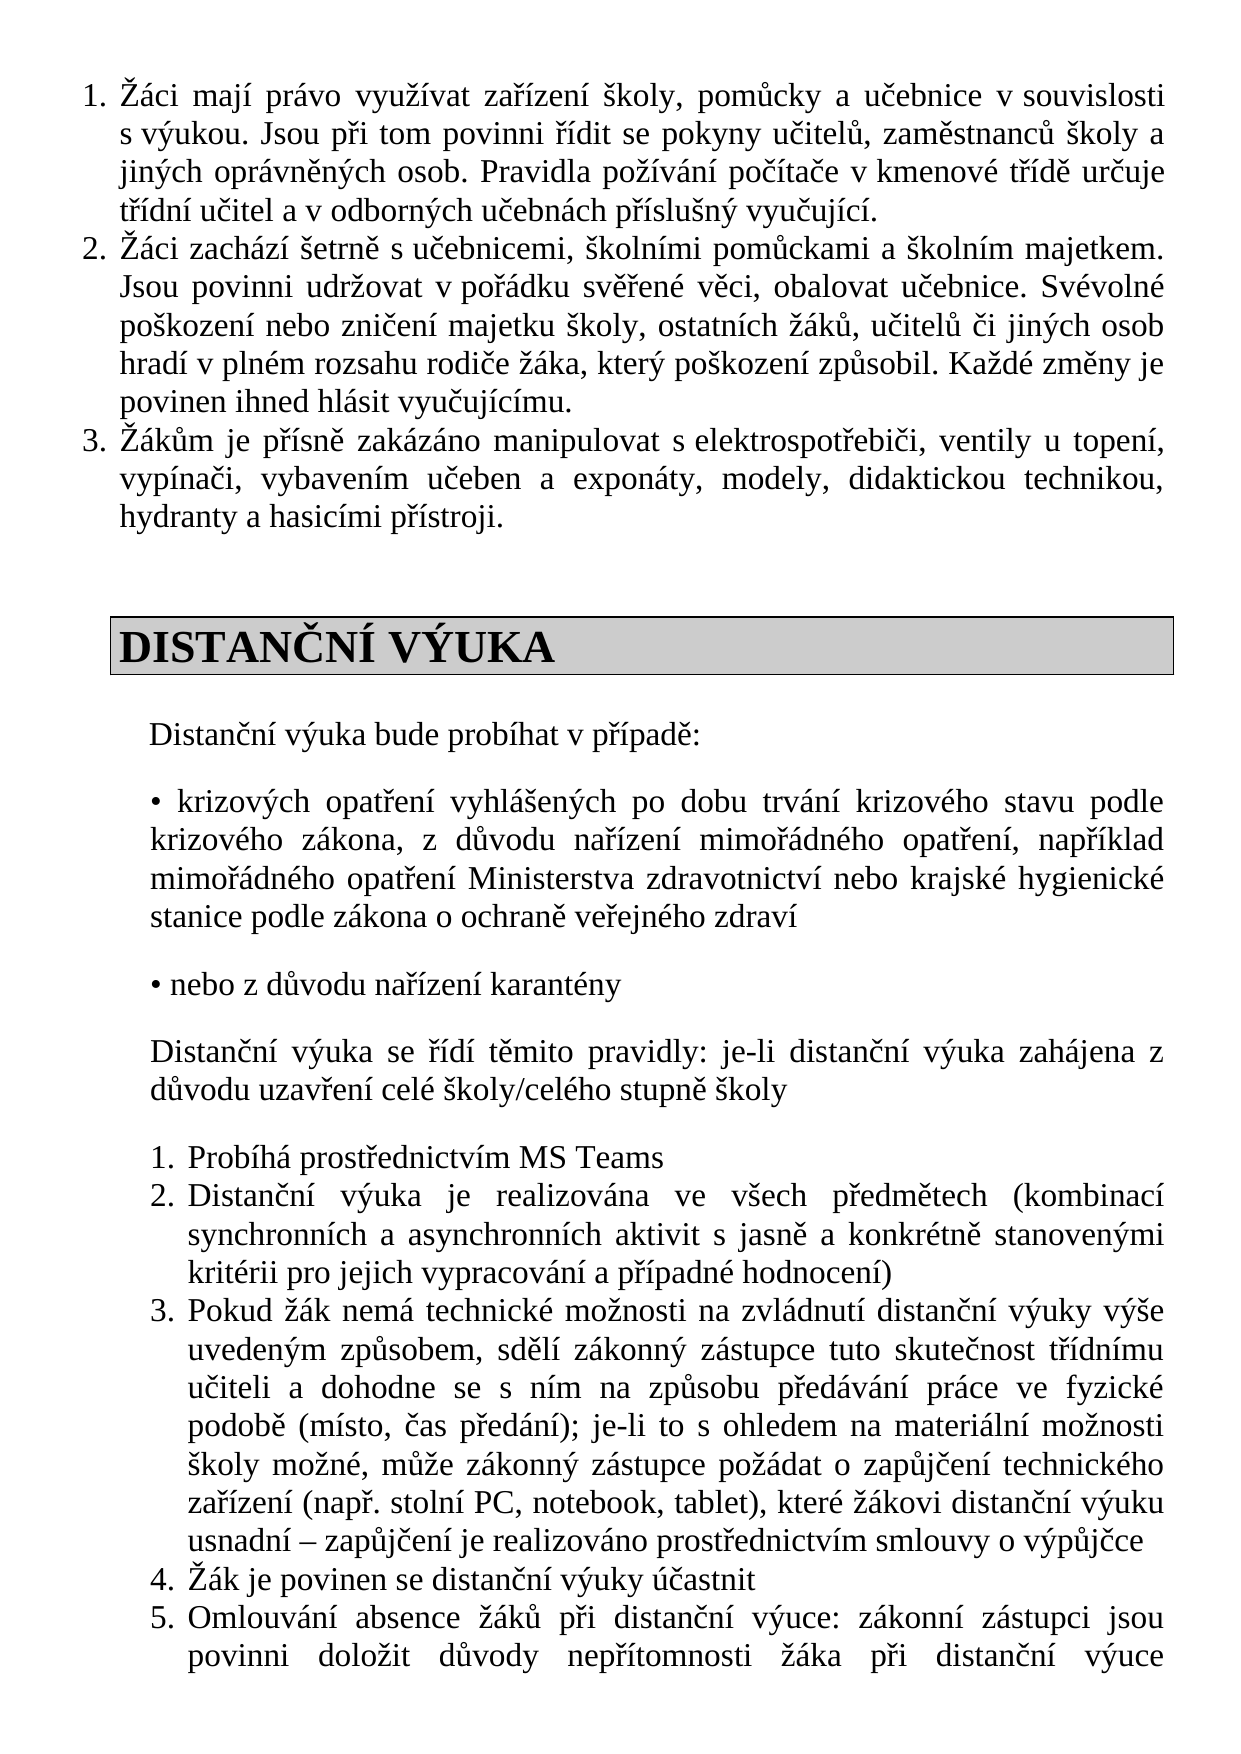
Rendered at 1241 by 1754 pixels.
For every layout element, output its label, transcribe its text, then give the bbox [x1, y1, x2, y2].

text • nebo z důvodu nařízení karantény [150, 964, 1165, 1002]
text Distanční výuka bude probíhat v případě: [75, 714, 1165, 752]
list Distanční výuka je realizována ve všech předmětech (kombinací synchronních a asynchronních aktivit s jasně a konkrétně stanovenými kritérii pro jejich vypracování a případné hodnocení) [150, 1175, 1165, 1290]
text Distanční výuka se řídí těmito pravidly: je-li distanční výuka zahájena z důvodu uzavření celé školy/celého stupně školy [150, 1031, 1165, 1108]
list Žáci zachází šetrně s učebnicemi, školními pomůckami a školním majetkem. Jsou povinni udržovat v pořádku svěřené věci, obalovat učebnice. Svévolné poškození nebo zničení majetku školy, ostatních žáků, učitelů či jiných osob hradí v plném rozsahu rodiče žáka, který poškození způsobil. Každé změny je povinen ihned hlásit vyučujícímu. [82, 228, 1165, 420]
list Žákům je přísně zakázáno manipulovat s elektrospotřebiči, ventily u topení, vypínači, vybavením učeben a exponáty, modely, didaktickou technikou, hydranty a hasicími přístroji. [82, 420, 1165, 535]
subtitle DISTANČNÍ VÝUKA [111, 618, 1173, 674]
list Pokud žák nemá technické možnosti na zvládnutí distanční výuky výše uvedeným způsobem, sdělí zákonný zástupce tuto skutečnost třídnímu učiteli a dohodne se s ním na způsobu předávání práce ve fyzické podobě (místo, čas předání); je-li to s ohledem na materiální možnosti školy možné, může zákonný zástupce požádat o zapůjčení technického zařízení (např. stolní PC, notebook, tablet), které žákovi distanční výuku usnadní – zapůjčení je realizováno prostřednictvím smlouvy o výpůjčce [150, 1290, 1165, 1559]
list Žák je povinen se distanční výuky účastnit [150, 1559, 1165, 1597]
list Probíhá prostřednictvím MS Teams [150, 1137, 1165, 1175]
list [150, 1597, 1165, 1674]
list Žáci mají právo využívat zařízení školy, pomůcky a učebnice v souvislosti s výukou. Jsou při tom povinni řídit se pokyny učitelů, zaměstnanců školy a jiných oprávněných osob. Pravidla požívání počítače v kmenové třídě určuje třídní učitel a v odborných učebnách příslušný vyučující. [82, 75, 1165, 228]
text • krizových opatření vyhlášených po dobu trvání krizového stavu podle krizového zákona, z důvodu nařízení mimořádného opatření, například mimořádného opatření Ministerstva zdravotnictví nebo krajské hygienické stanice podle zákona o ochraně veřejného zdraví [150, 781, 1165, 934]
